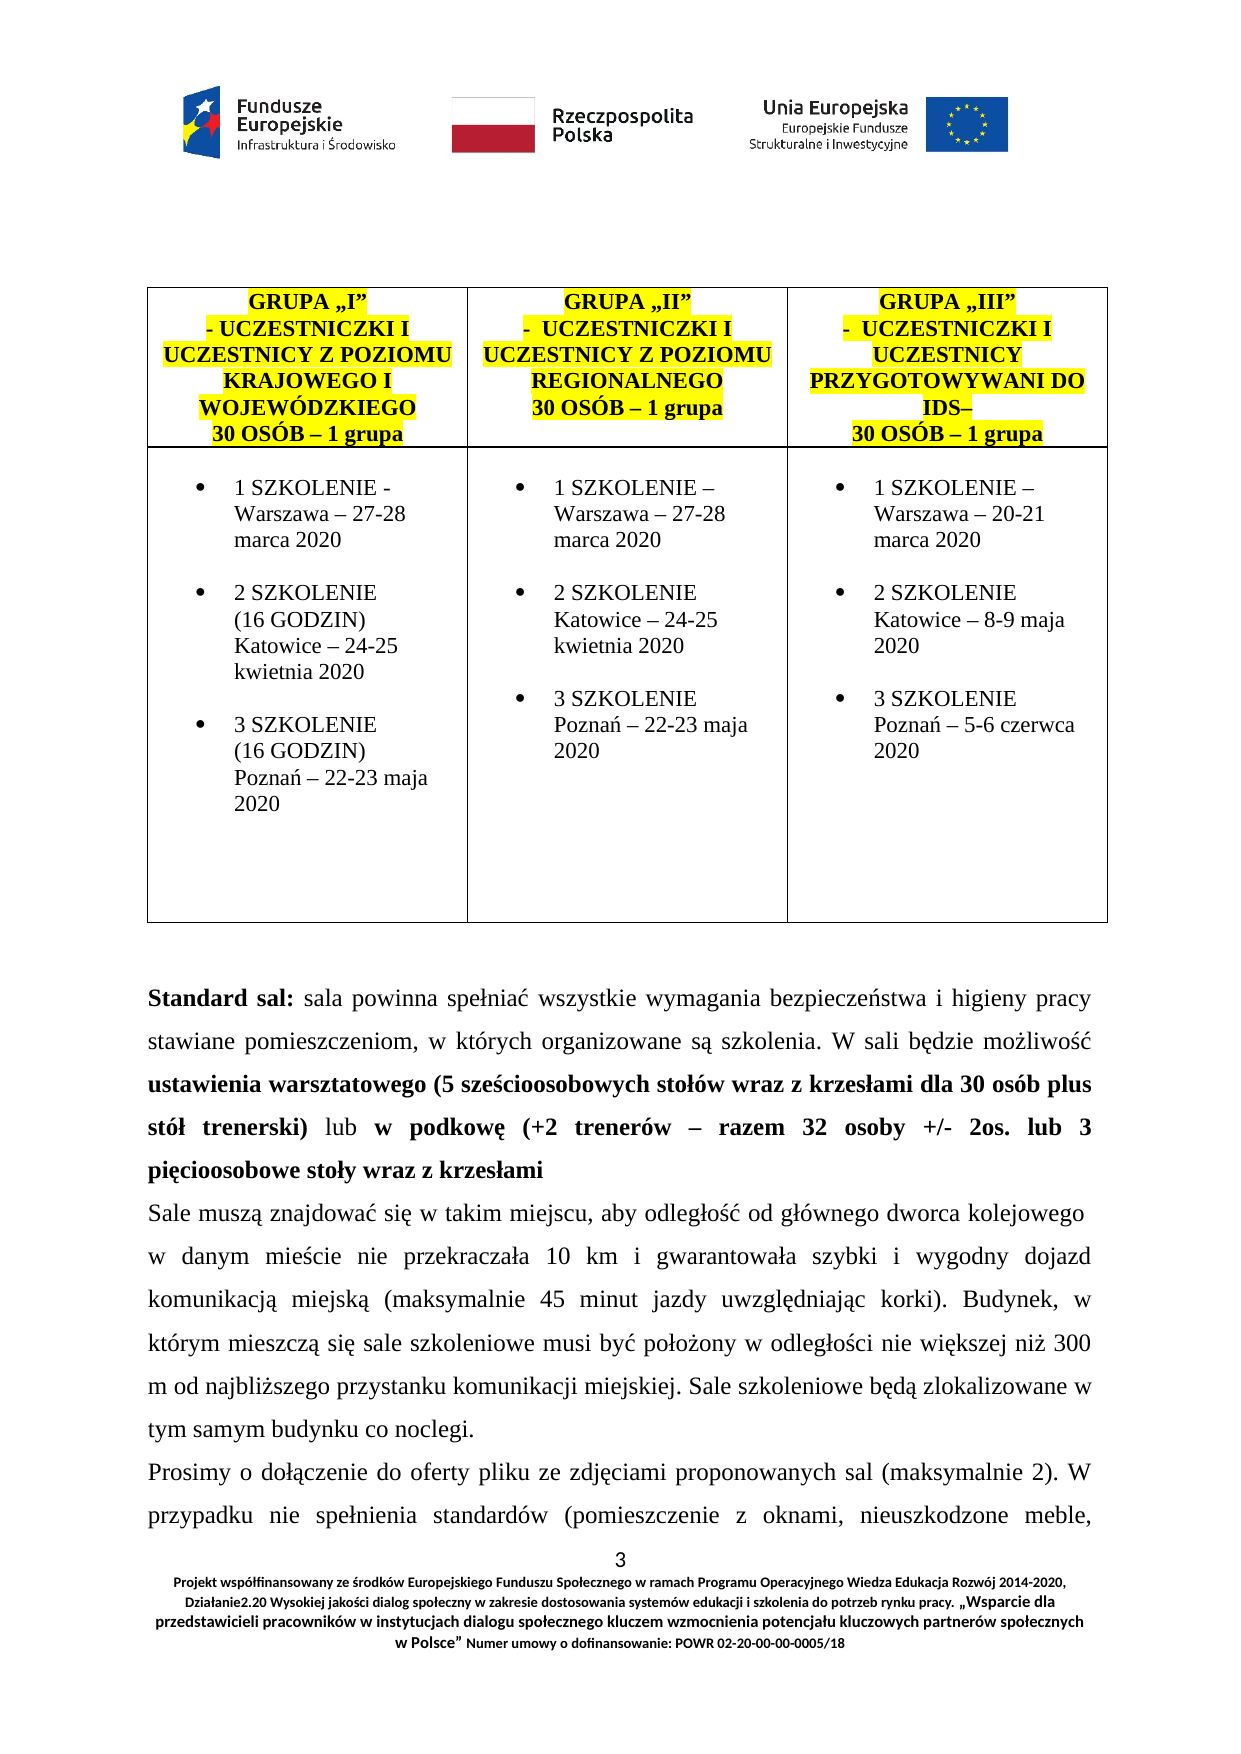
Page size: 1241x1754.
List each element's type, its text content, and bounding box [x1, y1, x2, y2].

table_cell 1 SZKOLENIE – Warszawa – 20-21 marca 2020 2 SZKOLENIE Katowice – 8-9 maja 2020 3 SZKOLENIE Poznań – 5-6 czerwca 2020 [788, 448, 1107, 922]
table_header GRUPA „II” - UCZESTNICZKI I UCZESTNICY Z POZIOMU REGIONALNEGO 30 OSÓB – 1 grupa [468, 288, 787, 446]
picture [147, 73, 1028, 176]
text Sale muszą znajdować się w takim miejscu, aby odległość od głównego dworca kolejowego w danym mieście nie przekraczała 10 km i gwarantowała szybki i wygodny dojazd komunikacją miejską (maksymalnie 45 minut jazdy uwzględniając korki). Budynek, w którym mieszczą się sale szkoleniowe musi być położony w odległości nie większej niż 300 m od najbliższego przystanku komunikacji miejskiej. Sale szkoleniowe będą zlokalizowane w tym samym budynku co noclegi. [148, 1198, 1093, 1443]
table_header GRUPA „I” - UCZESTNICZKI I UCZESTNICY Z POZIOMU KRAJOWEGO I WOJEWÓDZKIEGO 30 OSÓB – 1 grupa [148, 288, 467, 446]
table_header GRUPA „III” - UCZESTNICZKI I UCZESTNICY PRZYGOTOWYWANI DO IDS– 30 OSÓB – 1 grupa [788, 288, 1107, 446]
table_cell 1 SZKOLENIE - Warszawa – 27-28 marca 2020 2 SZKOLENIE (16 GODZIN) Katowice – 24-25 kwietnia 2020 3 SZKOLENIE (16 GODZIN) Poznań – 22-23 maja 2020 [148, 448, 467, 922]
table_cell 1 SZKOLENIE – Warszawa – 27-28 marca 2020 2 SZKOLENIE Katowice – 24-25 kwietnia 2020 3 SZKOLENIE Poznań – 22-23 maja 2020 [468, 448, 787, 922]
text Standard sal: sala powinna spełniać wszystkie wymagania bezpieczeństwa i higieny pracy stawiane pomieszczeniom, w których organizowane są szkolenia. W sali będzie możliwość ustawienia warsztatowego (5 sześcioosobowych stołów wraz z krzesłami dla 30 osób plus stół trenerski) lub w podkowę (+2 trenerów – razem 32 osoby +/- 2os. lub 3 pięcioosobowe stoły wraz z krzesłami [148, 983, 1093, 1184]
